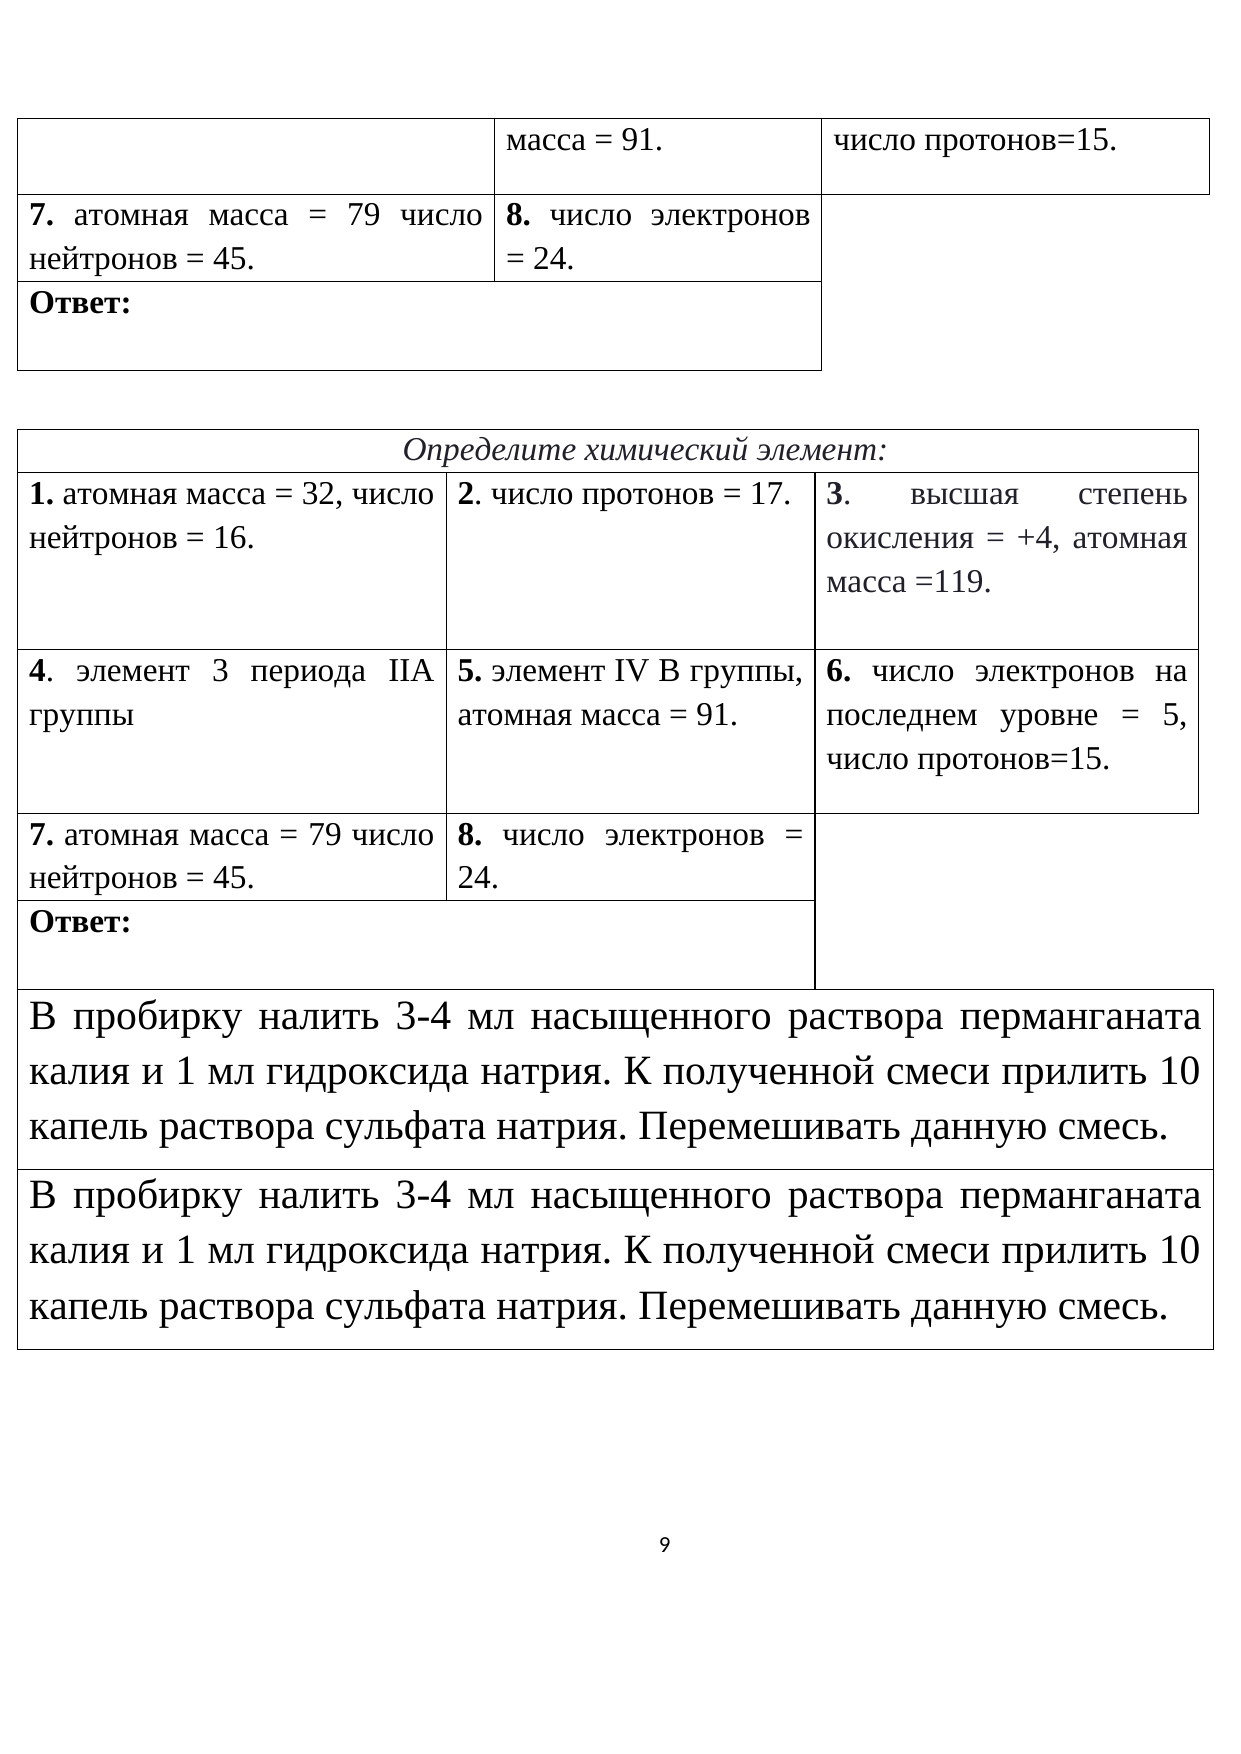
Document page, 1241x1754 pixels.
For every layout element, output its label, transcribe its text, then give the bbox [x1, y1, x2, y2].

table_cell 3. высшая степень окисления = +4, атомная масса =119. [816, 473, 1198, 649]
table_cell В пробирку налить 3-4 мл насыщенного раствора перманганата калия и 1 мл гидроксида натрия. К полученной смеси прилить 10 капель раствора сульфата натрия. Перемешивать данную смесь. [18, 990, 1213, 1169]
table_header Определите химический элемент: [18, 430, 1198, 472]
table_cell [18, 119, 494, 193]
table_cell В пробирку налить 3-4 мл насыщенного раствора перманганата калия и 1 мл гидроксида натрия. К полученной смеси прилить 10 капель раствора сульфата натрия. Перемешивать данную смесь. [18, 1170, 1213, 1348]
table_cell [495, 119, 821, 193]
table_cell 1. атомная масса = 32, число нейтронов = 16. [18, 473, 446, 649]
table_cell 6. число электронов на последнем уровне = 5, число протонов=15. [816, 650, 1198, 813]
table_cell 7. атомная масса = 79 число нейтронов = 45. [18, 195, 494, 281]
table_cell Ответ: [18, 901, 814, 989]
table_cell 5. элемент IV B группы, атомная масса = 91. [447, 650, 814, 813]
table_cell 8. число электронов = 24. [495, 195, 821, 281]
table_cell 8. число электронов = 24. [447, 814, 814, 900]
table_cell 4. элемент 3 периода IIА группы [18, 650, 446, 813]
table_cell 2. число протонов = 17. [447, 473, 814, 649]
table_cell Ответ: [18, 282, 821, 370]
table_cell 7. атомная масса = 79 число нейтронов = 45. [18, 814, 446, 900]
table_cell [822, 119, 1209, 193]
